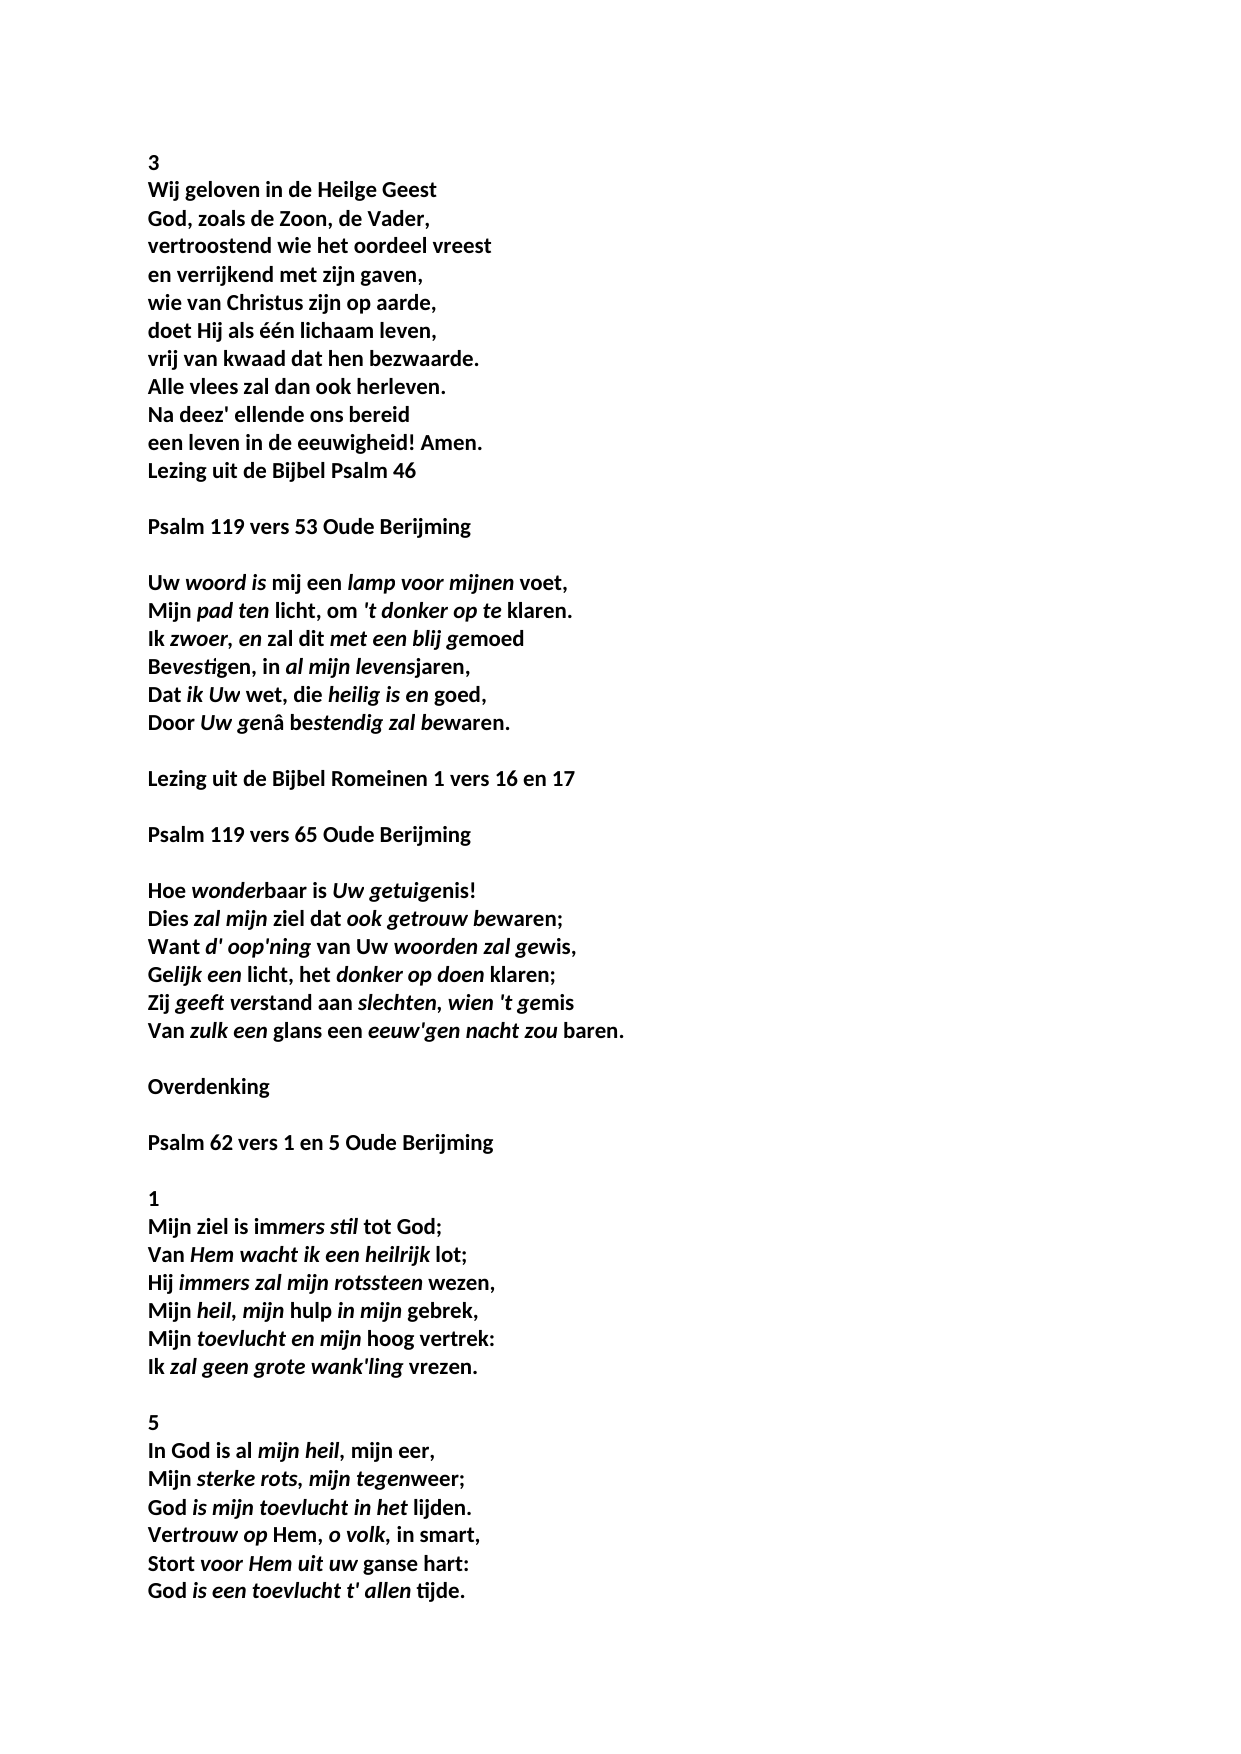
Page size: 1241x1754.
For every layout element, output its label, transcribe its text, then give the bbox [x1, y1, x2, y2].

text Mijn ziel is immers stil tot God; Van Hem wacht ik een heilrijk lot; Hij immers zal mijn rotssteen wezen, Mijn heil, mijn hulp in mijn gebrek, Mijn toevlucht en mijn hoog vertrek: Ik zal geen grote wank'ling vrezen. [148, 1212, 1093, 1381]
text God, zoals de Zoon, de Vader, [148, 204, 1093, 232]
text Hoe wonderbaar is Uw getuigenis! Dies zal mijn ziel dat ook getrouw bewaren; Want d' oop'ning van Uw woorden zal gewis, Gelijk een licht, het donker op doen klaren; Zij geeft verstand aan slechten, wien 't gemis Van zulk een glans een eeuw'gen nacht zou baren. [174, 876, 311, 1044]
text Uw woord is mij een lamp voor mijnen voet, Mijn pad ten licht, om 't donker op te klaren. Ik zwoer, en zal dit met een blij gemoed Bevestigen, in al mijn levensjaren, Dat ik Uw wet, die heilig is en goed, Door Uw genâ bestendig zal bewaren. [170, 568, 269, 736]
text Lezing uit de Bijbel Romeinen 1 vers 16 en 17 [148, 764, 1093, 792]
text wie van Christus zijn op aarde, [148, 288, 1093, 316]
text vertroostend wie het oordeel vreest [148, 232, 1093, 260]
text Lezing uit de Bijbel Psalm 46 [148, 456, 1093, 484]
text doet Hij als één lichaam leven, [148, 316, 1093, 344]
text Na deez' ellende ons bereid [148, 400, 1093, 428]
text een leven in de eeuwigheid! Amen. [148, 428, 1093, 456]
text Alle vlees zal dan ook herleven. [148, 372, 1093, 400]
text Psalm 62 vers 1 en 5 Oude Berijming [148, 1128, 1093, 1156]
text Wij geloven in de Heilge Geest [148, 176, 1093, 204]
text In God is al mijn heil, mijn eer, Mijn sterke rots, mijn tegenweer; God is mijn toevlucht in het lijden. Vertrouw op Hem, o volk, in smart, Stort voor Hem uit uw ganse hart: God is een toevlucht t' allen tijde. [148, 1437, 1093, 1605]
text Uw woord is mij een lamp voor mijnen voet, Mijn pad ten licht, om 't donker op te klaren. Ik zwoer, en zal dit met een blij gemoed Bevestigen, in al mijn levensjaren, Dat ik Uw wet, die heilig is en goed, Door Uw genâ bestendig zal bewaren. [471, 568, 1093, 736]
text 1 [148, 1184, 1093, 1212]
text 5 [148, 1408, 1093, 1437]
text 3 [148, 148, 1093, 176]
text Overdenking [148, 1072, 1093, 1100]
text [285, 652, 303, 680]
text en verrijkend met zijn gaven, [148, 260, 1093, 288]
text Psalm 119 vers 53 Oude Berijming [148, 512, 1093, 540]
text Hoe wonderbaar is Uw getuigenis! Dies zal mijn ziel dat ook getrouw bewaren; Want d' oop'ning van Uw woorden zal gewis, Gelijk een licht, het donker op doen klaren; Zij geeft verstand aan slechten, wien 't gemis Van zulk een glans een eeuw'gen nacht zou baren. [332, 876, 1093, 1044]
text vrij van kwaad dat hen bezwaarde. [148, 344, 1093, 372]
text Psalm 119 vers 65 Oude Berijming [148, 820, 1093, 848]
text Uw woord is mij een lamp voor mijnen voet, Mijn pad ten licht, om 't donker op te klaren. Ik zwoer, en zal dit met een blij gemoed Bevestigen, in al mijn levensjaren, Dat ik Uw wet, die heilig is en goed, Door Uw genâ bestendig zal bewaren. [308, 568, 514, 736]
